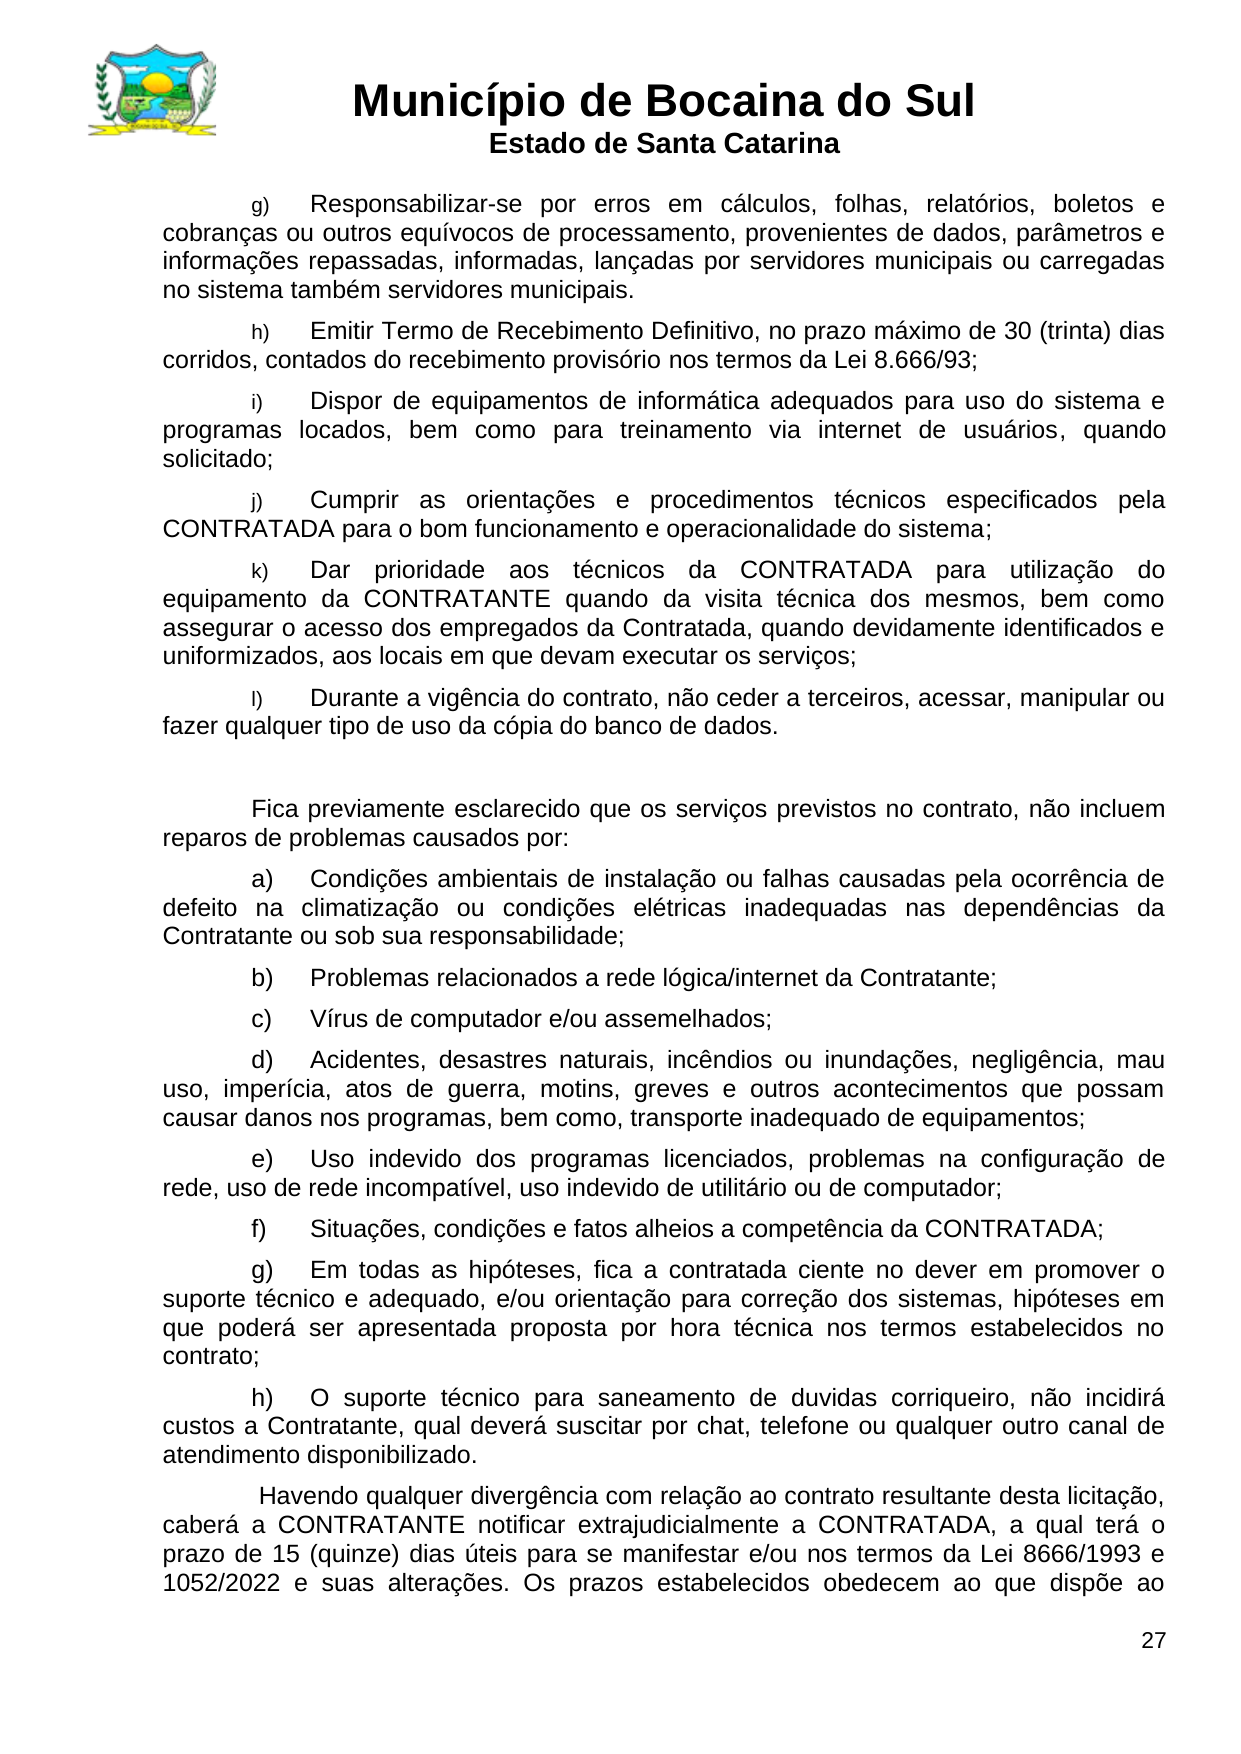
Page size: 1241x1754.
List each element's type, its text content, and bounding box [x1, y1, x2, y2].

list Problemas relacionados a rede lógica/internet da Contratante; [162, 963, 1167, 991]
list Uso indevido dos programas licenciados, problemas na configuração de rede, uso de rede incompatível, uso indevido de utilitário ou de computador; [162, 1144, 1167, 1201]
list Vírus de computador e/ou assemelhados; [162, 1004, 1167, 1033]
list Situações, condições e fatos alheios a competência da CONTRATADA; [162, 1214, 1167, 1243]
picture [87, 35, 217, 142]
list Responsabilizar-se por erros em cálculos, folhas, relatórios, boletos e cobranças ou outros equívocos de processamento, provenientes de dados, parâmetros e informações repassadas, informadas, lançadas por servidores municipais ou carregadas no sistema também servidores municipais. [162, 189, 1167, 304]
list Em todas as hipóteses, fica a contratada ciente no dever em promover o suporte técnico e adequado, e/ou orientação para correção dos sistemas, hipóteses em que poderá ser apresentada proposta por hora técnica nos termos estabelecidos no contrato; [162, 1255, 1167, 1370]
list Dar prioridade aos técnicos da CONTRATADA para utilização do equipamento da CONTRATANTE quando da visita técnica dos mesmos, bem como assegurar o acesso dos empregados da Contratada, quando devidamente identificados e uniformizados, aos locais em que devam executar os serviços; [162, 555, 1167, 670]
list O suporte técnico para saneamento de duvidas corriqueiro, não incidirá custos a Contratante, qual deverá suscitar por chat, telefone ou qualquer outro canal de atendimento disponibilizado. [162, 1383, 1167, 1469]
list Condições ambientais de instalação ou falhas causadas pela ocorrência de defeito na climatização ou condições elétricas inadequadas nas dependências da Contratante ou sob sua responsabilidade; [162, 864, 1167, 950]
list Cumprir as orientações e procedimentos técnicos especificados pela CONTRATADA para o bom funcionamento e operacionalidade do sistema; [162, 485, 1167, 543]
list Dispor de equipamentos de informática adequados para uso do sistema e programas locados, bem como para treinamento via internet de usuários, quando solicitado; [162, 386, 1167, 473]
list Durante a vigência do contrato, não ceder a terceiros, acessar, manipular ou fazer qualquer tipo de uso da cópia do banco de dados. [162, 683, 1167, 740]
list Acidentes, desastres naturais, incêndios ou inundações, negligência, mau uso, imperícia, atos de guerra, motins, greves e outros acontecimentos que possam causar danos nos programas, bem como, transporte inadequado de equipamentos; [162, 1045, 1167, 1131]
text Fica previamente esclarecido que os serviços previstos no contrato, não incluem reparos de problemas causados por: [162, 794, 1167, 851]
list Emitir Termo de Recebimento Definitivo, no prazo máximo de 30 (trinta) dias corridos, contados do recebimento provisório nos termos da Lei 8.666/93; [162, 316, 1167, 374]
